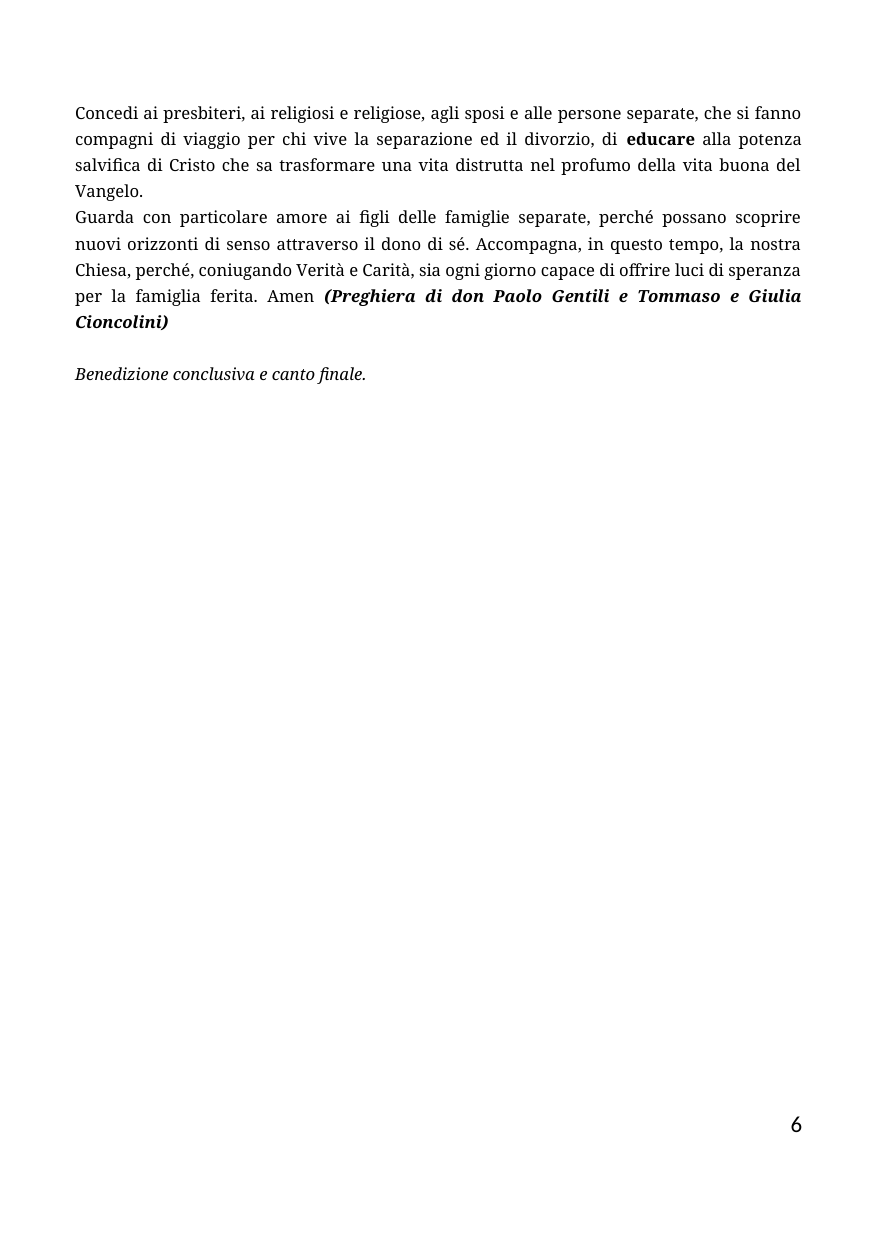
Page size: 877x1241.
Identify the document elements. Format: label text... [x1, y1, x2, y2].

text Concedi ai presbiteri, ai religiosi e religiose, agli sposi e alle persone separate, che si fanno compagni di viaggio per chi vive la separazione ed il divorzio, di educare alla potenza salvifica di Cristo che sa trasformare una vita distrutta nel profumo della vita buona del Vangelo. [75, 102, 802, 203]
text Guarda con particolare amore ai figli delle famiglie separate, perché possano scoprire nuovi orizzonti di senso attraverso il dono di sé. Accompagna, in questo tempo, la nostra Chiesa, perché, coniugando Verità e Carità, sia ogni giorno capace di offrire luci di speranza per la famiglia ferita. Amen (Preghiera di don Paolo Gentili e Tommaso e Giulia Cioncolini) [75, 206, 802, 333]
text Benedizione conclusiva e canto finale. [75, 362, 802, 385]
